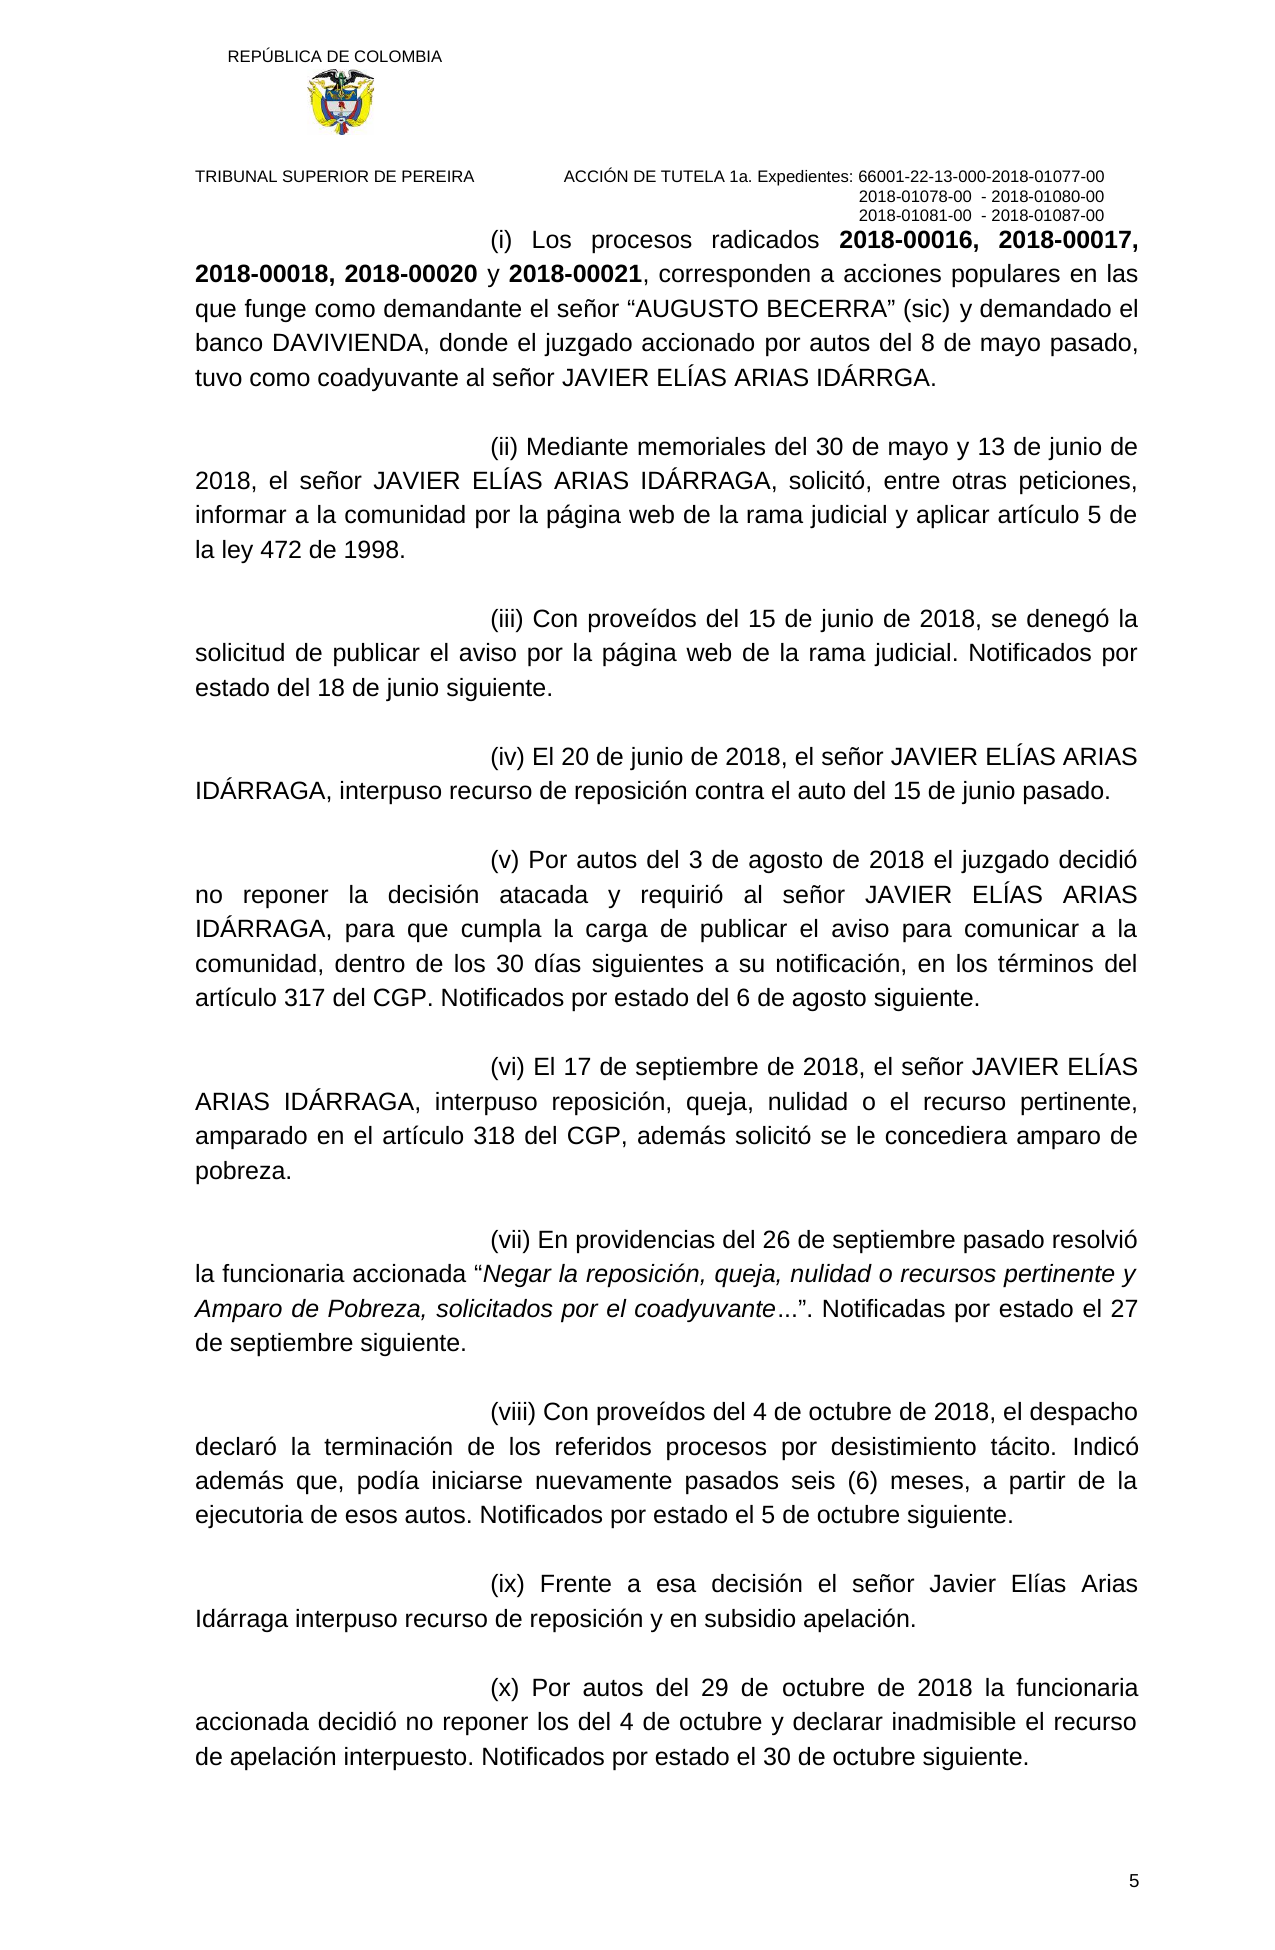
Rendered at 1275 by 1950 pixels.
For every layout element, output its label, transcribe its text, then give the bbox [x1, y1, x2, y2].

text (vi) El 17 de septiembre de 2018, el señor JAVIER ELÍAS ARIAS IDÁRRAGA, interpuso reposición, queja, nulidad o el recurso pertinente, amparado en el artículo 318 del CGP, además solicitó se le concediera amparo de pobreza. [195, 1052, 1139, 1184]
text (i) Los procesos radicados 2018-00016, 2018-00017, 2018-00018, 2018-00020 y 2018-00021, corresponden a acciones populares en las que funge como demandante el señor “AUGUSTO BECERRA” (sic) y demandado el banco DAVIVIENDA, donde el juzgado accionado por autos del 8 de mayo pasado, tuvo como coadyuvante al señor JAVIER ELÍAS ARIAS IDÁRRGA. [195, 225, 1139, 391]
text (ii) Mediante memoriales del 30 de mayo y 13 de junio de 2018, el señor JAVIER ELÍAS ARIAS IDÁRRAGA, solicitó, entre otras peticiones, informar a la comunidad por la página web de la rama judicial y aplicar artículo 5 de la ley 472 de 1998. [195, 432, 1139, 564]
text (viii) Con proveídos del 4 de octubre de 2018, el despacho declaró la terminación de los referidos procesos por desistimiento tácito. Indicó además que, podía iniciarse nuevamente pasados seis (6) meses, a partir de la ejecutoria de esos autos. Notificados por estado el 5 de octubre siguiente. [195, 1397, 1139, 1529]
text (x) Por autos del 29 de octubre de 2018 la funcionaria accionada decidió no reponer los del 4 de octubre y declarar inadmisible el recurso de apelación interpuesto. Notificados por estado el 30 de octubre siguiente. [195, 1673, 1139, 1771]
text (vii) En providencias del 26 de septiembre pasado resolvió la funcionaria accionada “Negar la reposición, queja, nulidad o recursos pertinente y Amparo de Pobreza, solicitados por el coadyuvante...”. Notificadas por estado el 27 de septiembre siguiente. [195, 1224, 1139, 1357]
picture [307, 69, 375, 135]
text (iv) El 20 de junio de 2018, el señor JAVIER ELÍAS ARIAS IDÁRRAGA, interpuso recurso de reposición contra el auto del 15 de junio pasado. [195, 742, 1139, 805]
text (ix) Frente a esa decisión el señor Javier Elías Arias Idárraga interpuso recurso de reposición y en subsidio apelación. [195, 1569, 1139, 1633]
text (v) Por autos del 3 de agosto de 2018 el juzgado decidió no reponer la decisión atacada y requirió al señor JAVIER ELÍAS ARIAS IDÁRRAGA, para que cumpla la carga de publicar el aviso para comunicar a la comunidad, dentro de los 30 días siguientes a su notificación, en los términos del artículo 317 del CGP. Notificados por estado del 6 de agosto siguiente. [195, 845, 1139, 1012]
text (iii) Con proveídos del 15 de junio de 2018, se denegó la solicitud de publicar el aviso por la página web de la rama judicial. Notificados por estado del 18 de junio siguiente. [195, 604, 1139, 702]
